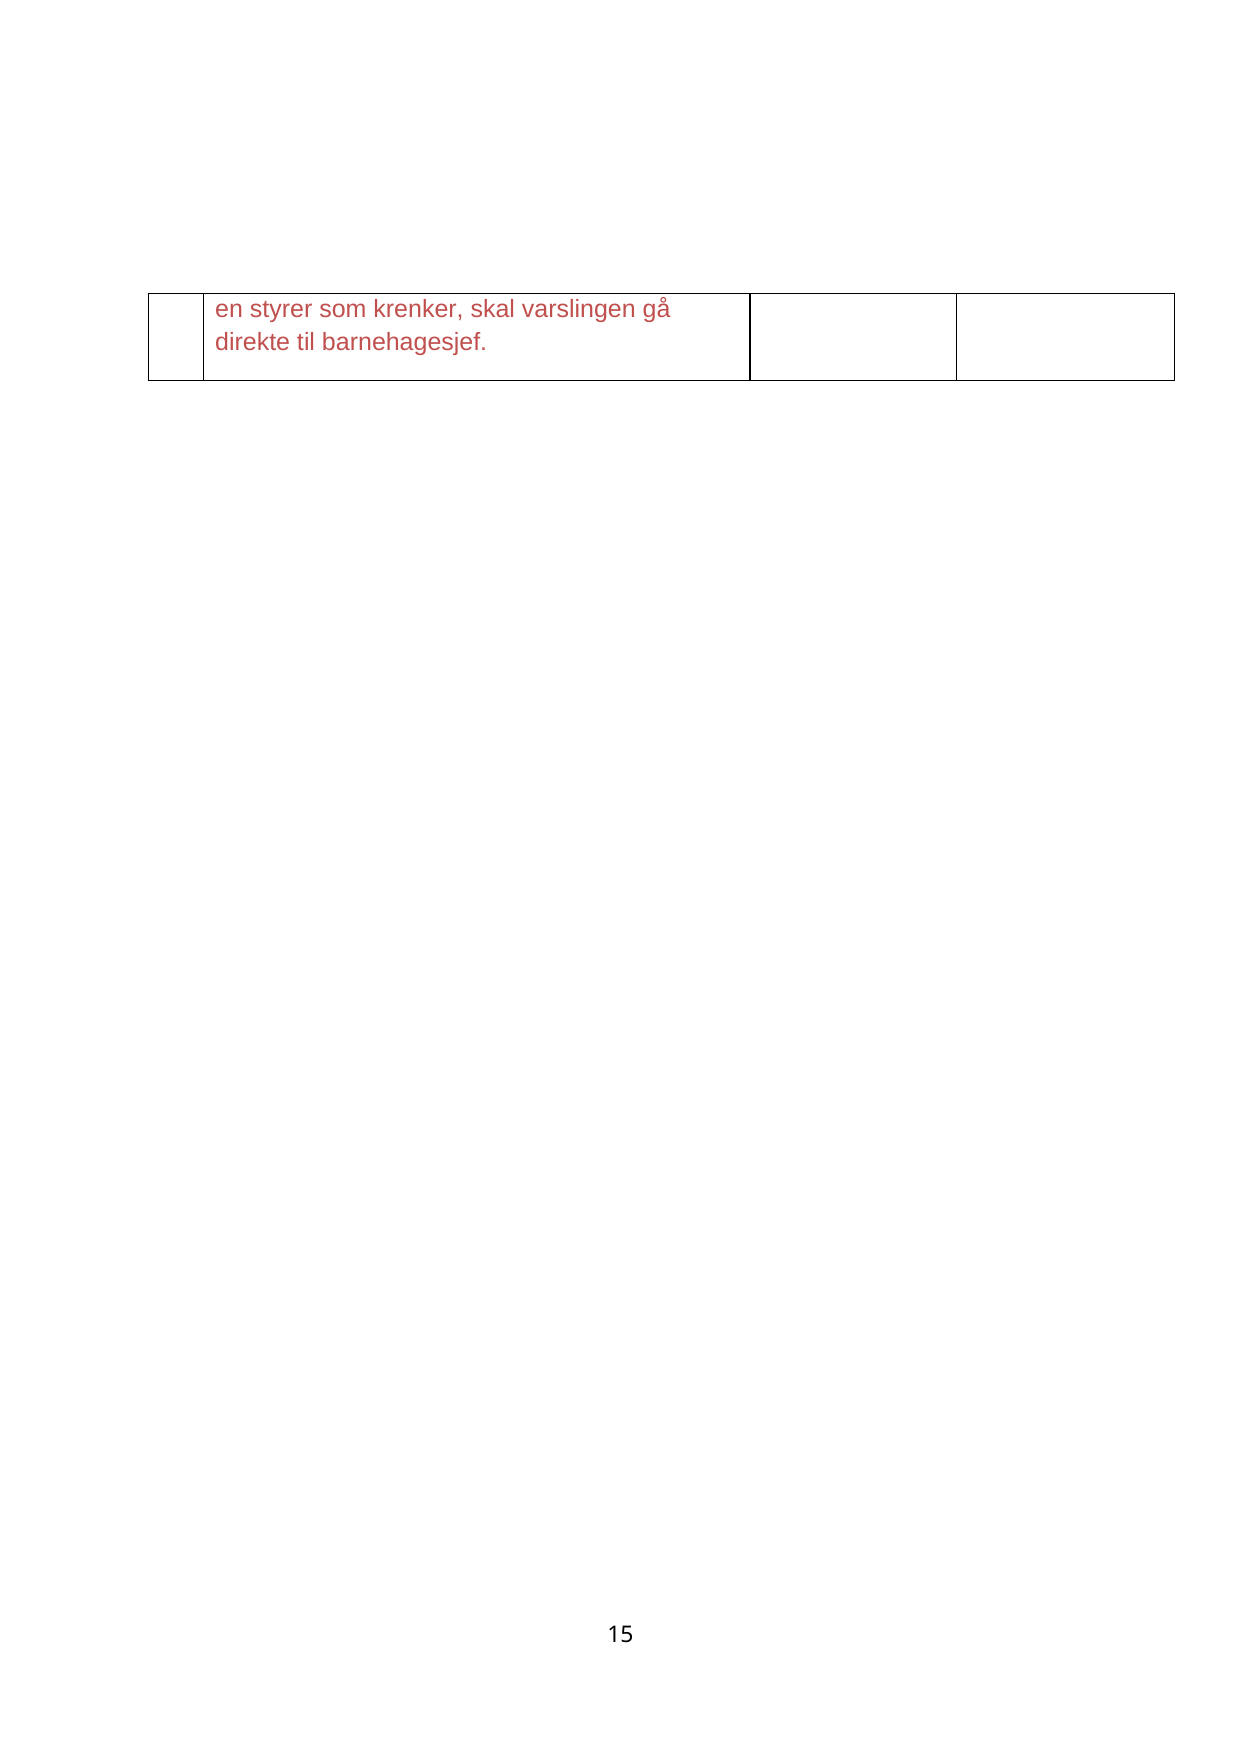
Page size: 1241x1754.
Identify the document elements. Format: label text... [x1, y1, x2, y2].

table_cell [751, 294, 956, 380]
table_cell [957, 294, 1174, 380]
table_cell 11 [149, 294, 203, 380]
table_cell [204, 294, 749, 380]
